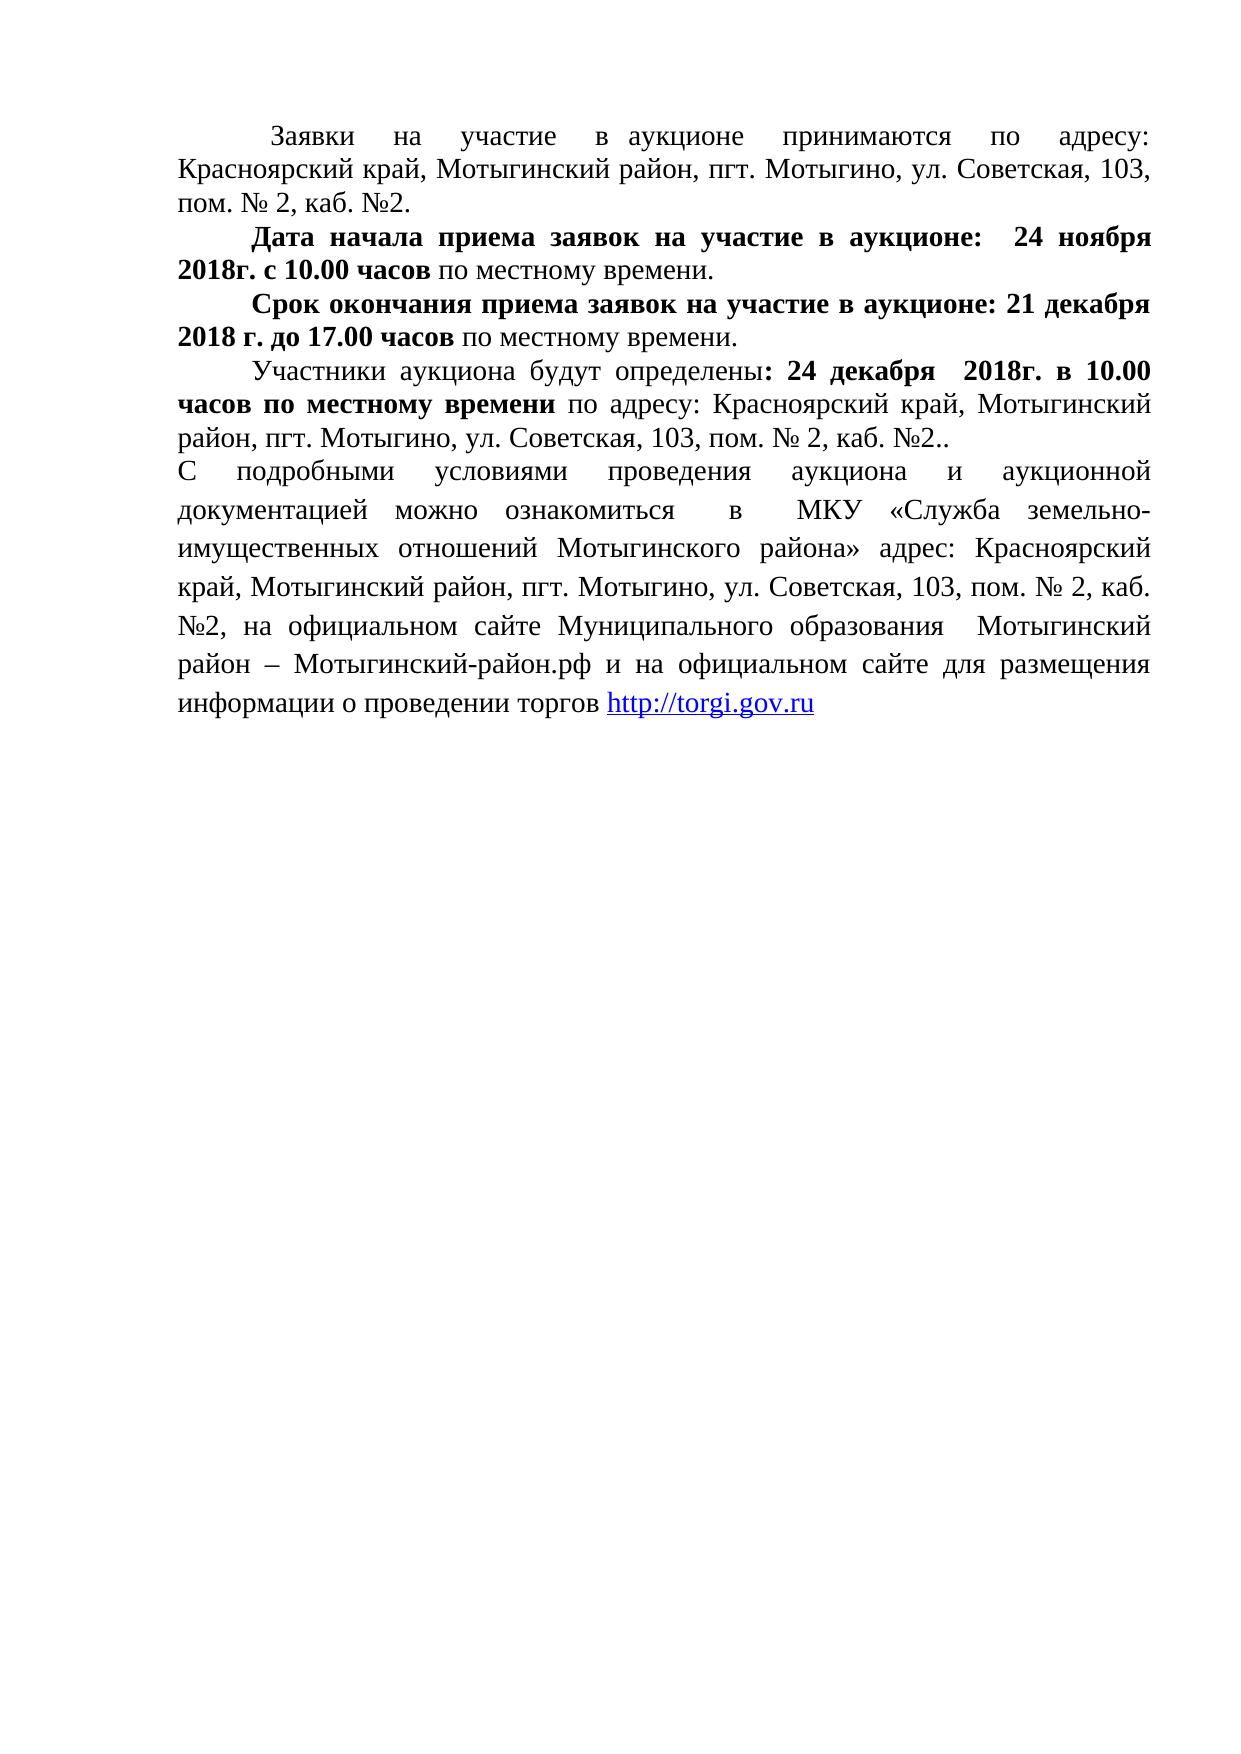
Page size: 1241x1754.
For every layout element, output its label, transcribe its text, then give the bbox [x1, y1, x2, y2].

text Дата начала приема заявок на участие в аукционе: 24 ноября 2018г. с 10.00 часов по местному времени. [177, 219, 1152, 286]
text Заявки на участие в аукционе принимаются по адресу: Красноярский край, Мотыгинский район, пгт. Мотыгино, ул. Советская, 103, пом. № 2, каб. №2. [177, 118, 1152, 219]
text С подробными условиями проведения аукциона и аукционной документацией можно ознакомиться в МКУ «Служба земельно-имущественных отношений Мотыгинского района» адрес: Красноярский край, Мотыгинский район, пгт. Мотыгино, ул. Советская, 103, пом. № 2, каб. №2, на официальном сайте Муниципального образования Мотыгинский район – Мотыгинский-район.рф и на официальном сайте для размещения информации о проведении торгов http://torgi.gov.ru [177, 453, 1152, 718]
text Срок окончания приема заявок на участие в аукционе: 21 декабря 2018 г. до 17.00 часов по местному времени. [177, 286, 1152, 353]
text Участники аукциона будут определены: 24 декабря 2018г. в 10.00 часов по местному времени по адресу: Красноярский край, Мотыгинский район, пгт. Мотыгино, ул. Советская, 103, пом. № 2, каб. №2.. [177, 353, 1152, 453]
